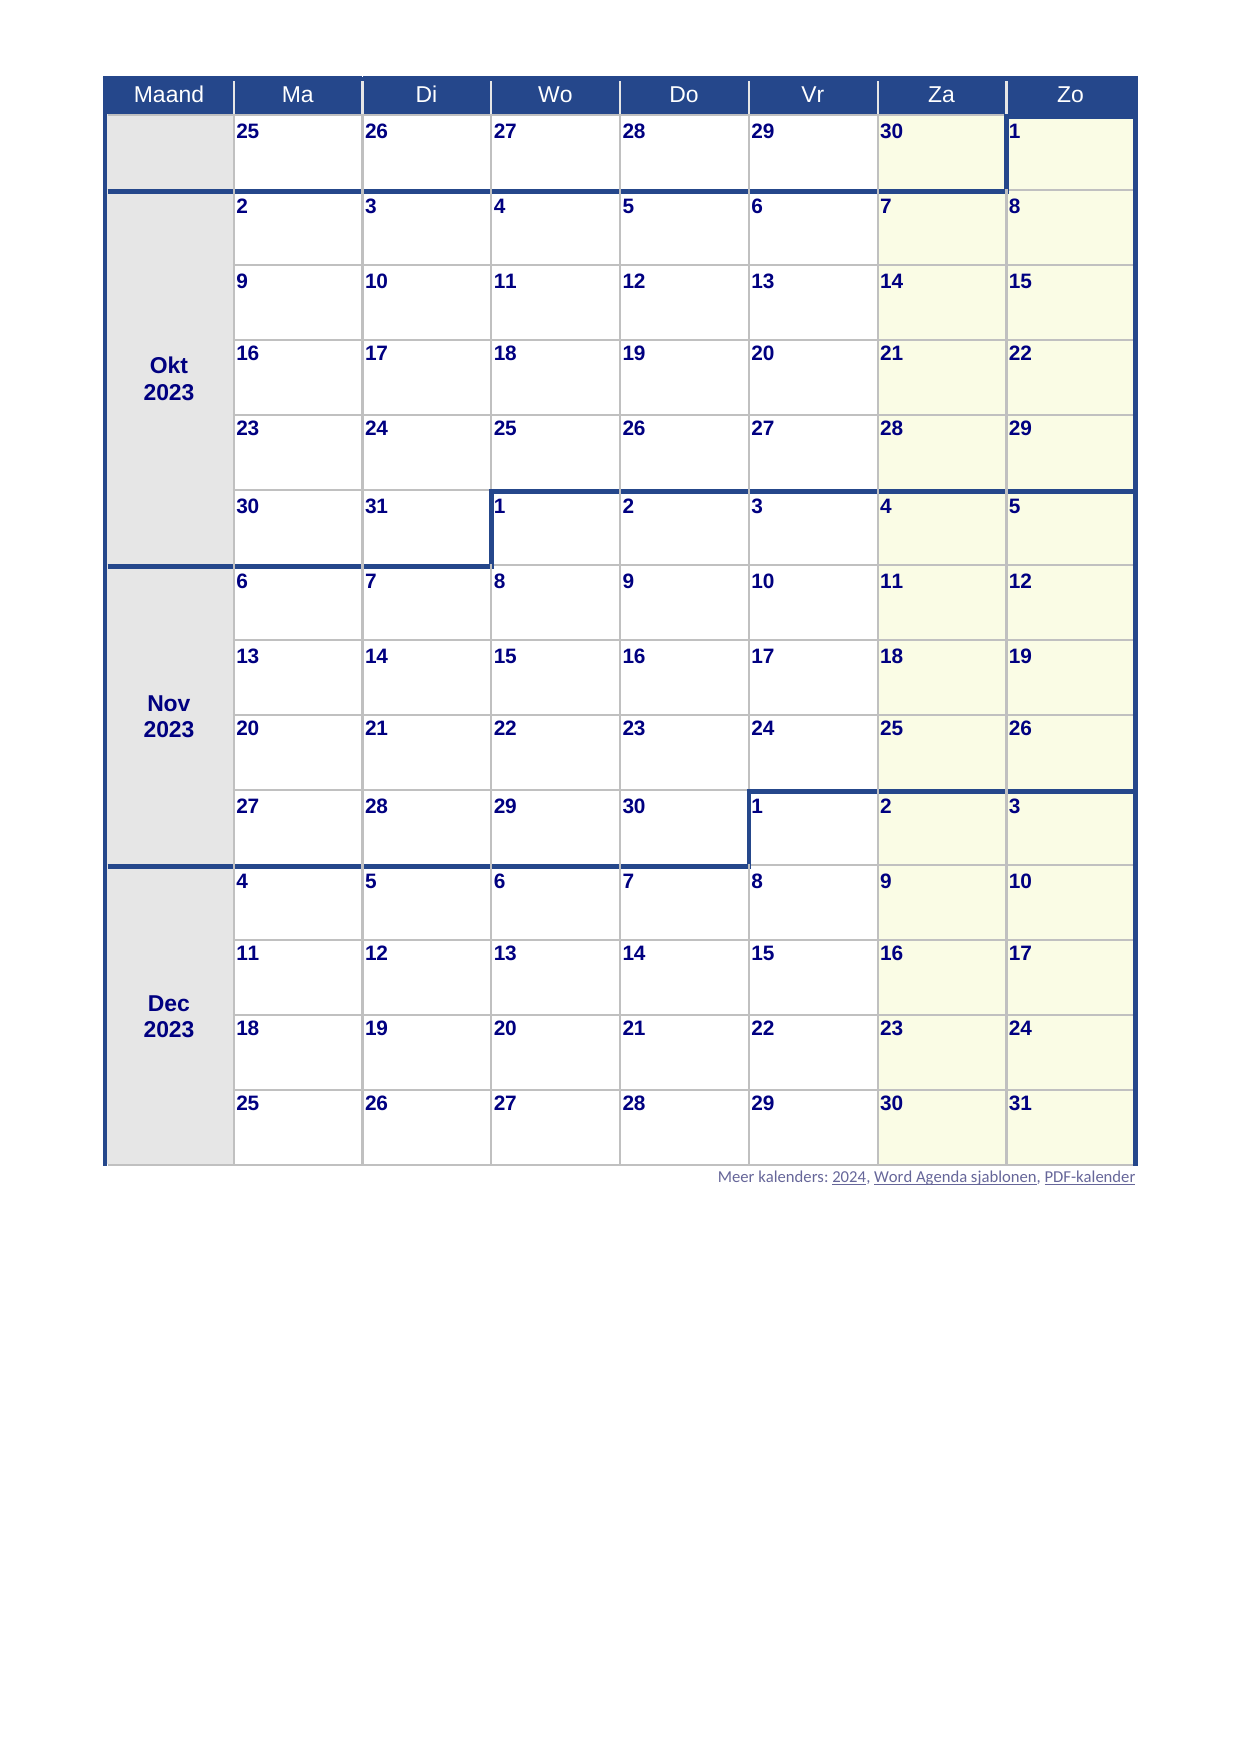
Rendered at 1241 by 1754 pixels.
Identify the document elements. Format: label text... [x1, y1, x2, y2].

table_cell 17 [364, 341, 490, 414]
table_cell 8 [492, 566, 619, 639]
table_cell 12 [621, 266, 748, 339]
table_header Maand [107, 81, 233, 114]
table_cell 26 [364, 1091, 490, 1164]
table_cell 18 [879, 641, 1005, 714]
table_cell 27 [492, 116, 619, 189]
table_cell 28 [364, 791, 490, 864]
table_cell Nov 2023 [107, 565, 233, 864]
table_cell 26 [364, 116, 490, 189]
table_cell 1 [494, 494, 619, 564]
table_cell 1 [1009, 119, 1133, 189]
table_cell 2 [621, 494, 748, 564]
table_cell 4 [235, 869, 361, 939]
table_cell 27 [235, 791, 361, 864]
table_cell 18 [492, 341, 619, 414]
table_cell Dec 2023 [107, 865, 233, 1164]
table_cell 12 [1008, 566, 1133, 639]
table_cell 21 [879, 341, 1005, 414]
table_cell 28 [879, 416, 1005, 489]
table_cell 19 [1008, 641, 1133, 714]
table_cell 7 [621, 869, 748, 939]
table_cell 19 [621, 341, 748, 414]
table_cell 21 [364, 716, 490, 789]
table_cell 24 [1008, 1016, 1133, 1089]
table_cell 16 [879, 941, 1005, 1014]
table_cell 29 [1008, 416, 1133, 489]
table_cell 24 [750, 716, 877, 789]
table_cell 13 [235, 641, 361, 714]
table_header Vr [750, 81, 877, 114]
table_cell 26 [1008, 716, 1133, 789]
table_cell 9 [235, 266, 361, 339]
table_cell 30 [879, 116, 1004, 189]
table_cell 21 [621, 1016, 748, 1089]
table_cell 3 [364, 194, 490, 264]
table_cell 10 [1008, 866, 1133, 939]
table_cell 7 [364, 569, 490, 639]
table_cell 10 [364, 266, 490, 339]
table_cell 30 [621, 791, 747, 864]
table_header Wo [492, 81, 619, 114]
table_cell 19 [364, 1016, 490, 1089]
table_cell 16 [621, 641, 748, 714]
table_cell 8 [1008, 191, 1133, 264]
table_cell 14 [879, 266, 1005, 339]
table_cell 20 [235, 716, 361, 789]
table_cell 6 [492, 869, 619, 939]
table_cell 7 [879, 194, 1005, 264]
table_cell 11 [879, 566, 1005, 639]
table_cell 28 [621, 1091, 748, 1164]
table_cell 23 [879, 1016, 1005, 1089]
table_header Zo [1008, 81, 1133, 114]
table_cell 9 [621, 566, 748, 639]
table_header Ma [235, 81, 361, 114]
table_cell 12 [364, 941, 490, 1014]
table_cell 20 [492, 1016, 619, 1089]
table_cell 29 [750, 116, 877, 189]
table_cell 8 [750, 866, 877, 939]
table_cell 22 [750, 1016, 877, 1089]
table_cell 16 [235, 341, 361, 414]
table_header Do [621, 81, 748, 114]
table_cell 26 [621, 416, 748, 489]
table_cell 11 [492, 266, 619, 339]
table_cell 27 [750, 416, 877, 489]
table_cell 3 [1008, 794, 1133, 864]
table_cell 5 [621, 194, 748, 264]
table_cell 30 [235, 491, 361, 564]
table_cell 18 [235, 1016, 361, 1089]
table_cell 22 [492, 716, 619, 789]
table_cell 22 [1008, 341, 1133, 414]
table_cell 6 [750, 194, 877, 264]
table_cell 6 [235, 569, 361, 639]
table_cell 29 [750, 1091, 877, 1164]
table_cell Okt 2023 [107, 190, 233, 564]
table_cell 20 [750, 341, 877, 414]
table_cell 14 [621, 941, 748, 1014]
table_cell 23 [621, 716, 748, 789]
table_cell 13 [492, 941, 619, 1014]
table_header Di [364, 81, 490, 114]
table_cell 2 [235, 194, 361, 264]
table_cell 11 [235, 941, 361, 1014]
table_cell 14 [364, 641, 490, 714]
table_cell 1 [751, 794, 877, 864]
table_cell 17 [1008, 941, 1133, 1014]
table_cell 25 [492, 416, 619, 489]
table_cell 29 [492, 791, 619, 864]
table_cell 5 [364, 869, 490, 939]
table_cell 27 [492, 1091, 619, 1164]
table_cell 28 [621, 116, 748, 189]
table_cell 13 [750, 266, 877, 339]
table_cell 9 [879, 866, 1005, 939]
table_cell 15 [750, 941, 877, 1014]
table_cell 30 [879, 1091, 1005, 1164]
table_cell 25 [235, 1091, 361, 1164]
table_cell 15 [492, 641, 619, 714]
table_cell 4 [492, 194, 619, 264]
table_cell 4 [879, 494, 1005, 564]
table_cell 31 [364, 491, 489, 564]
table_cell 17 [750, 641, 877, 714]
table_cell 5 [1008, 494, 1133, 564]
table_cell 24 [364, 416, 490, 489]
table_cell 10 [750, 566, 877, 639]
table_cell 2 [879, 794, 1005, 864]
table_cell 25 [235, 116, 361, 189]
table_cell 25 [879, 716, 1005, 789]
table_header Za [879, 81, 1005, 114]
text Meer kalenders: 2024, Word Agenda sjablonen, PDF-kalender [105, 1166, 1135, 1186]
table_cell 15 [1008, 266, 1133, 339]
table_cell 3 [750, 494, 877, 564]
table_cell 31 [1008, 1091, 1133, 1164]
table_cell 23 [235, 416, 361, 489]
